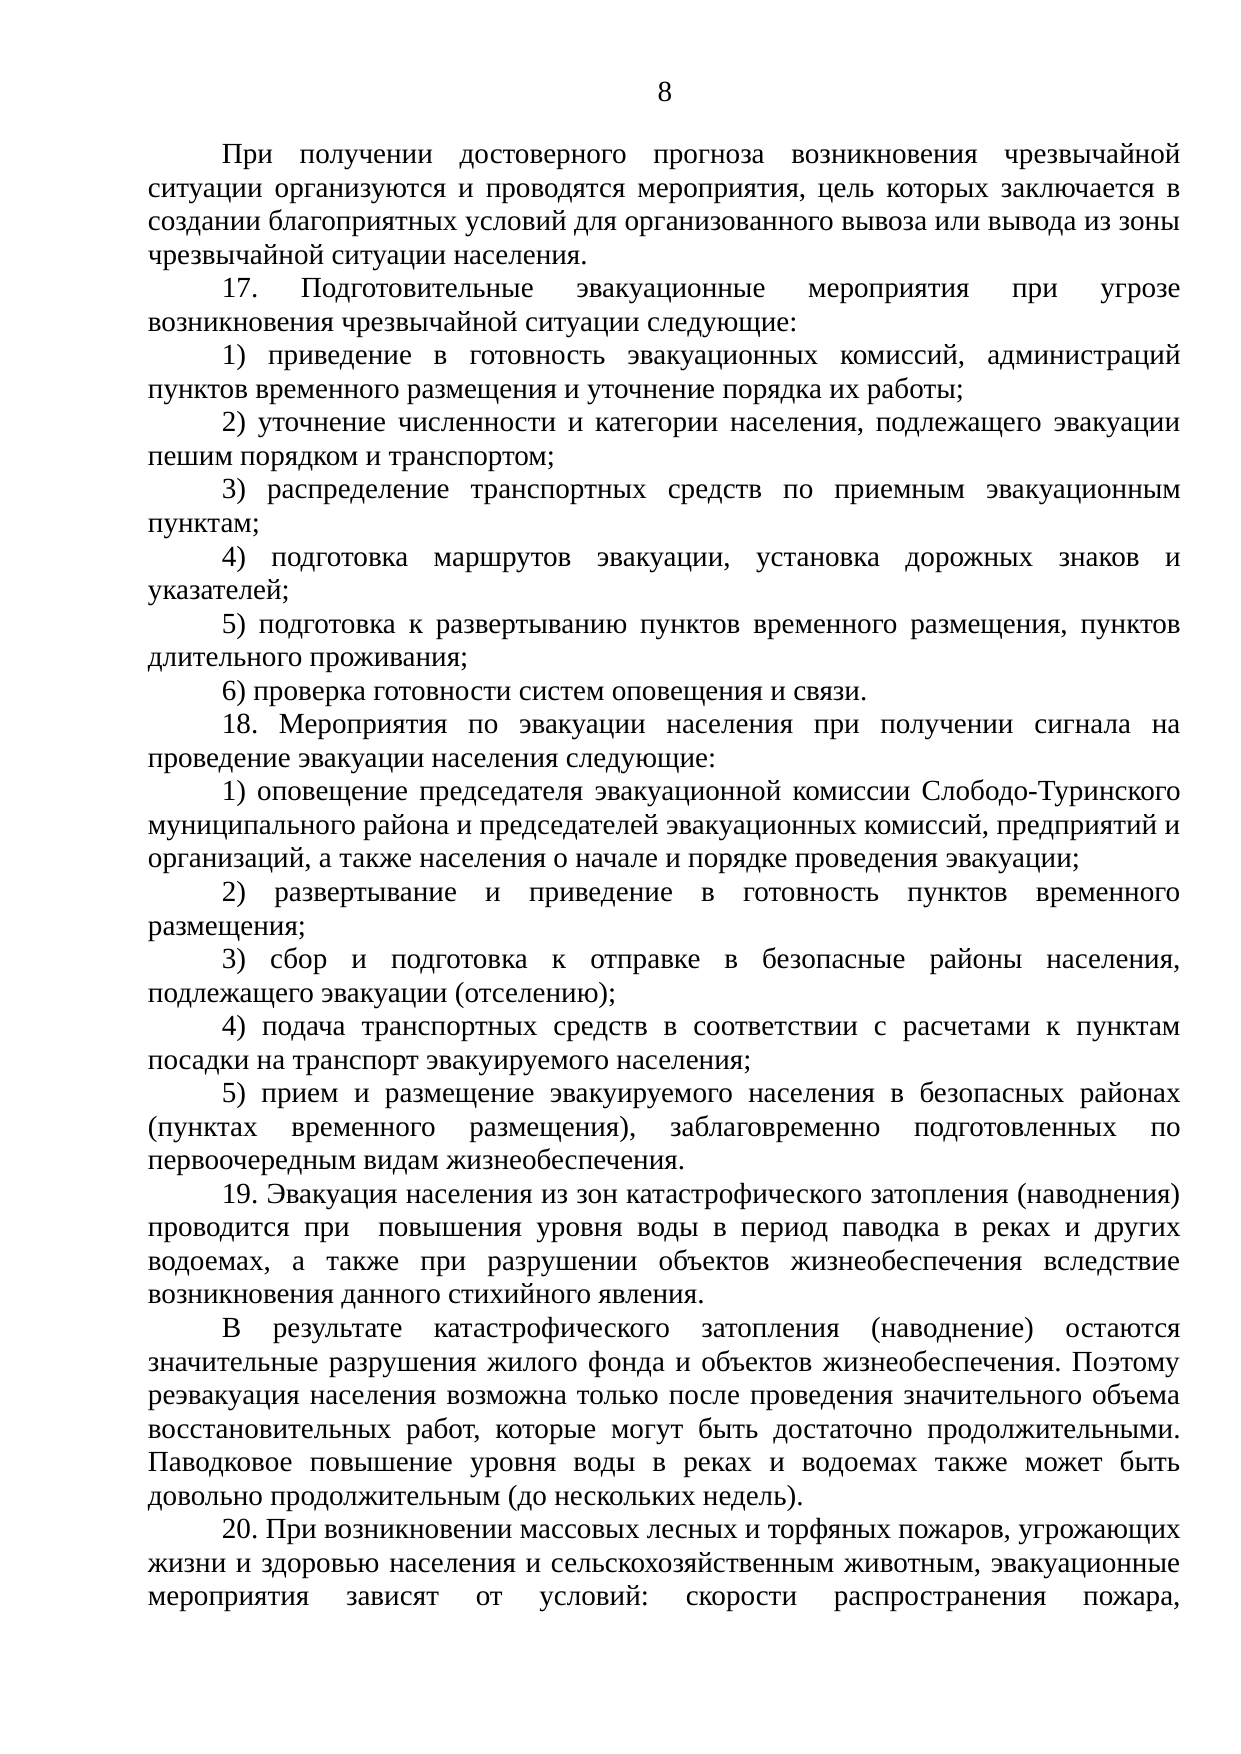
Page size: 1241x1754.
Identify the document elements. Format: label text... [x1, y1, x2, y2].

text 2) уточнение численности и категории населения, подлежащего эвакуации пешим порядком и транспортом; [148, 404, 1181, 472]
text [148, 1511, 1181, 1612]
text 1) оповещение председателя эвакуационной комиссии Слободо-Туринского муниципального района и председателей эвакуационных комиссий, предприятий и организаций, а также населения о начале и порядке проведения эвакуации; [148, 773, 1181, 874]
text 18. Мероприятия по эвакуации населения при получении сигнала на проведение эвакуации населения следующие: [148, 706, 1181, 773]
text 1) приведение в готовность эвакуационных комиссий, администраций пунктов временного размещения и уточнение порядка их работы; [148, 337, 1181, 404]
text 3) распределение транспортных средств по приемным эвакуационным пунктам; [148, 472, 1181, 539]
text 2) развертывание и приведение в готовность пунктов временного размещения; [148, 874, 1181, 941]
text При получении достоверного прогноза возникновения чрезвычайной ситуации организуются и проводятся мероприятия, цель которых заключается в создании благоприятных условий для организованного вывоза или вывода из зоны чрезвычайной ситуации населения. [148, 136, 1181, 270]
text 19. Эвакуация населения из зон катастрофического затопления (наводнения) проводится при повышения уровня воды в период паводка в реках и других водоемах, а также при разрушении объектов жизнеобеспечения вследствие возникновения данного стихийного явления. [148, 1176, 1181, 1310]
text В результате катастрофического затопления (наводнение) остаются значительные разрушения жилого фонда и объектов жизнеобеспечения. Поэтому реэвакуация населения возможна только после проведения значительного объема восстановительных работ, которые могут быть достаточно продолжительными. Паводковое повышение уровня воды в реках и водоемах также может быть довольно продолжительным (до нескольких недель). [148, 1310, 1181, 1511]
text 3) сбор и подготовка к отправке в безопасные районы населения, подлежащего эвакуации (отселению); [148, 941, 1181, 1008]
text 5) прием и размещение эвакуируемого населения в безопасных районах (пунктах временного размещения), заблаговременно подготовленных по первоочередным видам жизнеобеспечения. [148, 1075, 1181, 1176]
text 5) подготовка к развертыванию пунктов временного размещения, пунктов длительного проживания; [148, 606, 1181, 673]
text 6) проверка готовности систем оповещения и связи. [148, 673, 1181, 706]
text 4) подготовка маршрутов эвакуации, установка дорожных знаков и указателей; [148, 539, 1181, 606]
text 17. Подготовительные эвакуационные мероприятия при угрозе возникновения чрезвычайной ситуации следующие: [148, 270, 1181, 337]
text 4) подача транспортных средств в соответствии с расчетами к пунктам посадки на транспорт эвакуируемого населения; [148, 1008, 1181, 1075]
